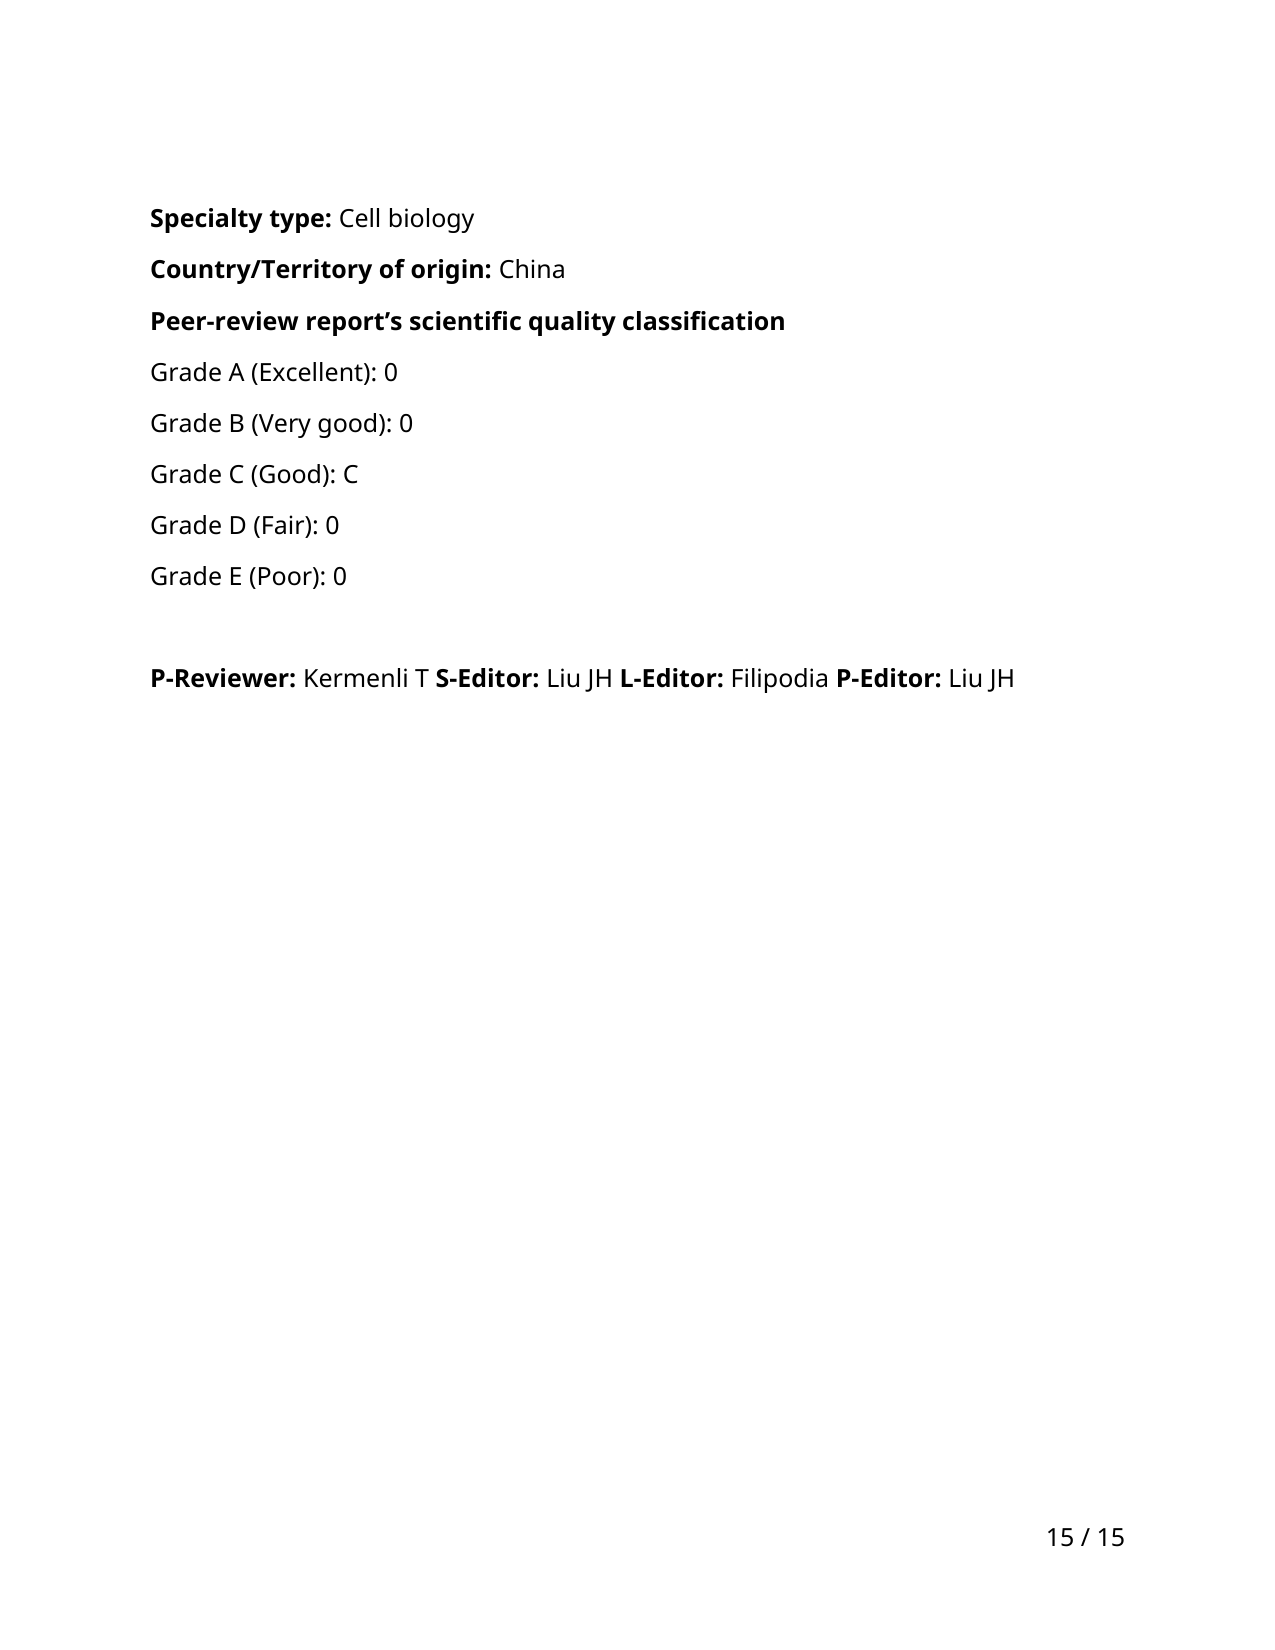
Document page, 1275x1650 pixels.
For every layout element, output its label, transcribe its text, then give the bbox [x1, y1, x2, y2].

text Grade A (Excellent): 0 [150, 354, 1125, 388]
text Grade C (Good): C [150, 456, 1125, 490]
text Peer-review report’s scientific quality classification [150, 303, 1125, 337]
text P-Reviewer: Kermenli T S-Editor: Liu JH L-Editor: Filipodia P-Editor: Liu JH [150, 660, 1125, 694]
text Grade B (Very good): 0 [150, 405, 1125, 439]
text Country/Territory of origin: China [150, 252, 1125, 286]
text Specialty type: Cell biology [150, 201, 1125, 235]
text Grade E (Poor): 0 [150, 558, 1125, 592]
text Grade D (Fair): 0 [150, 507, 1125, 541]
